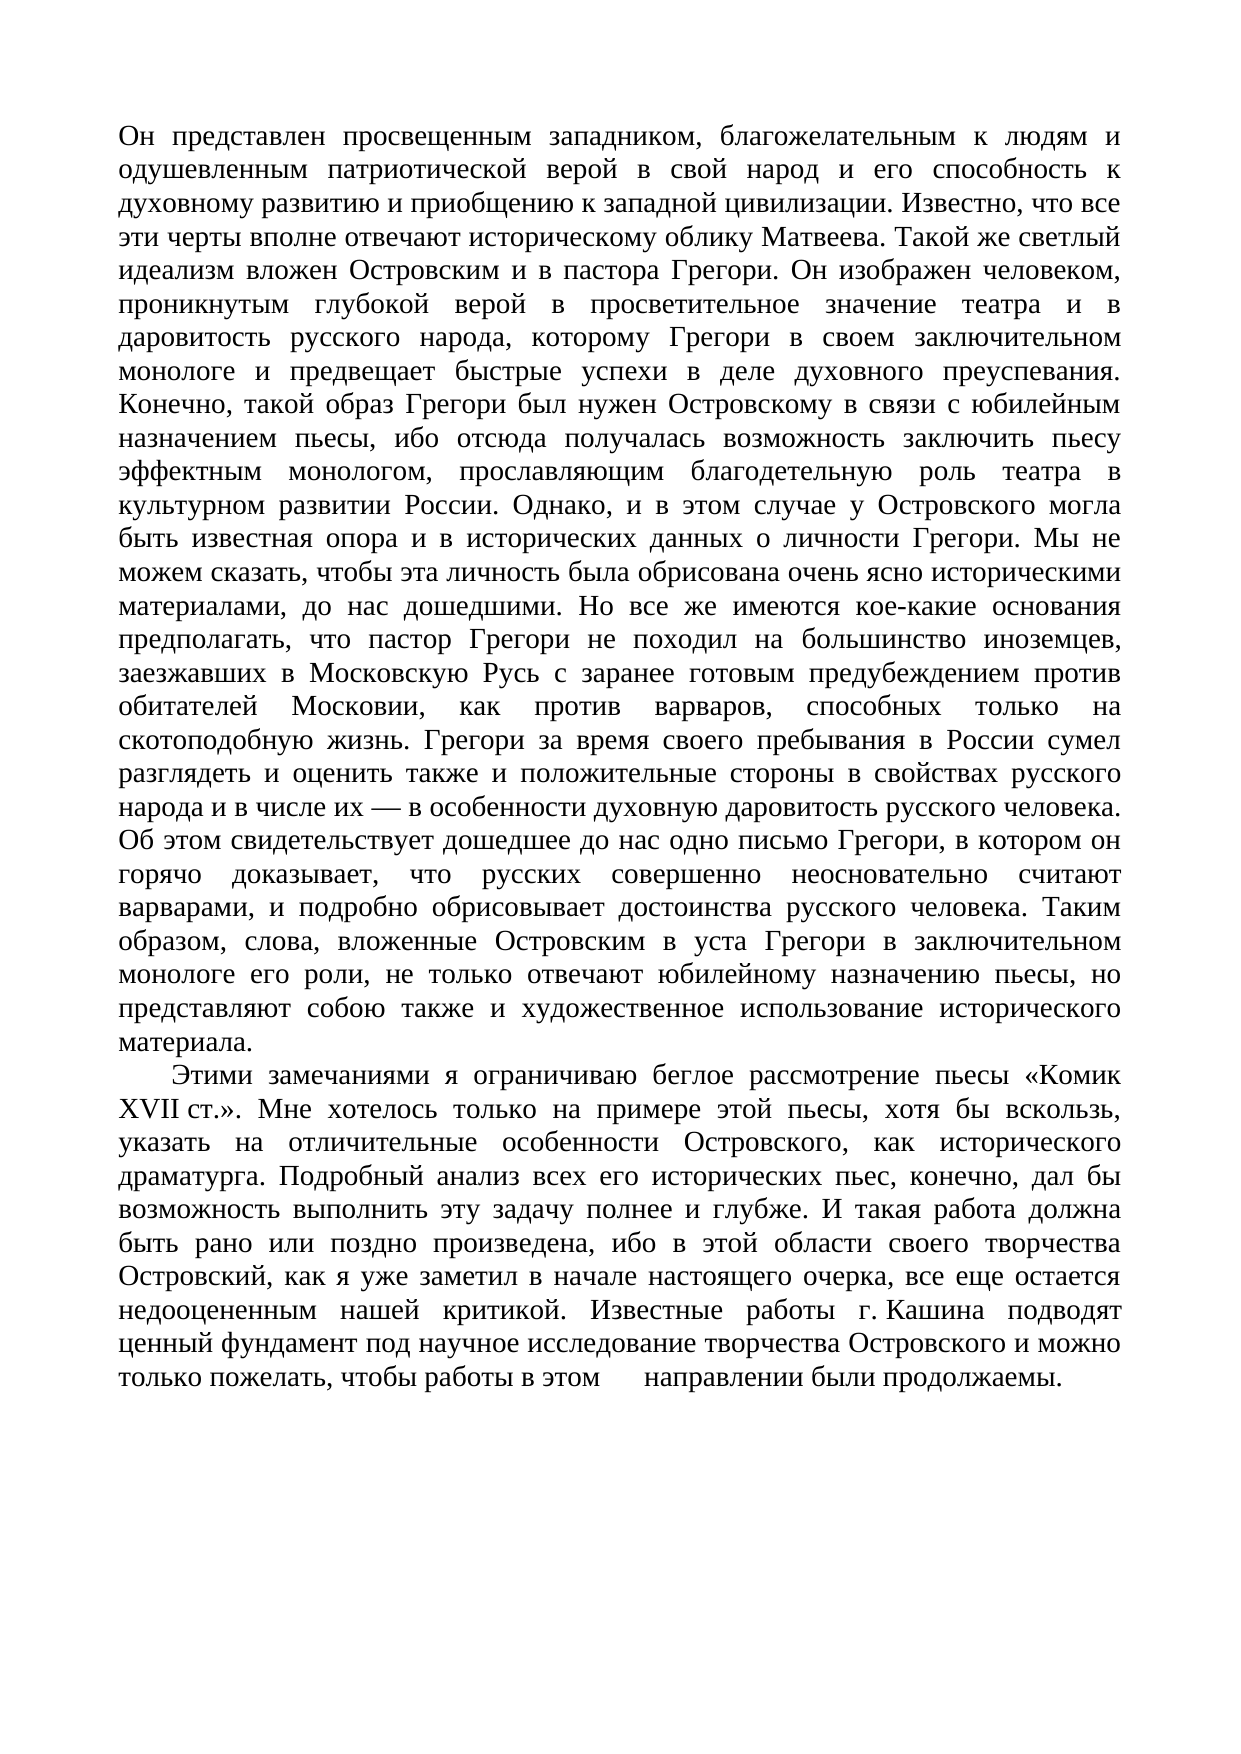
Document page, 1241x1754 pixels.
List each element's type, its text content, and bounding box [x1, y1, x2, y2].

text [118, 118, 1122, 1057]
text Этими замечаниями я ограничиваю беглое рассмотрение пьесы «Комик XVII ст.». Мне хотелось только на примере этой пьесы, хотя бы вскользь, указать на отличительные особенности Островского, как исторического драматурга. Подробный анализ всех его исторических пьес, конечно, дал бы возможность выполнить эту задачу полнее и глубже. И такая работа должна быть рано или поздно произведена, ибо в этой области своего творчества Островский, как я уже заметил в начале настоящего очерка, все еще остается недооцененным нашей критикой. Известные работы г. Кашина подводят ценный фундамент под научное исследование творчества Островского и можно только пожелать, чтобы работы в этом направлении были продолжаемы. [118, 1057, 1122, 1393]
